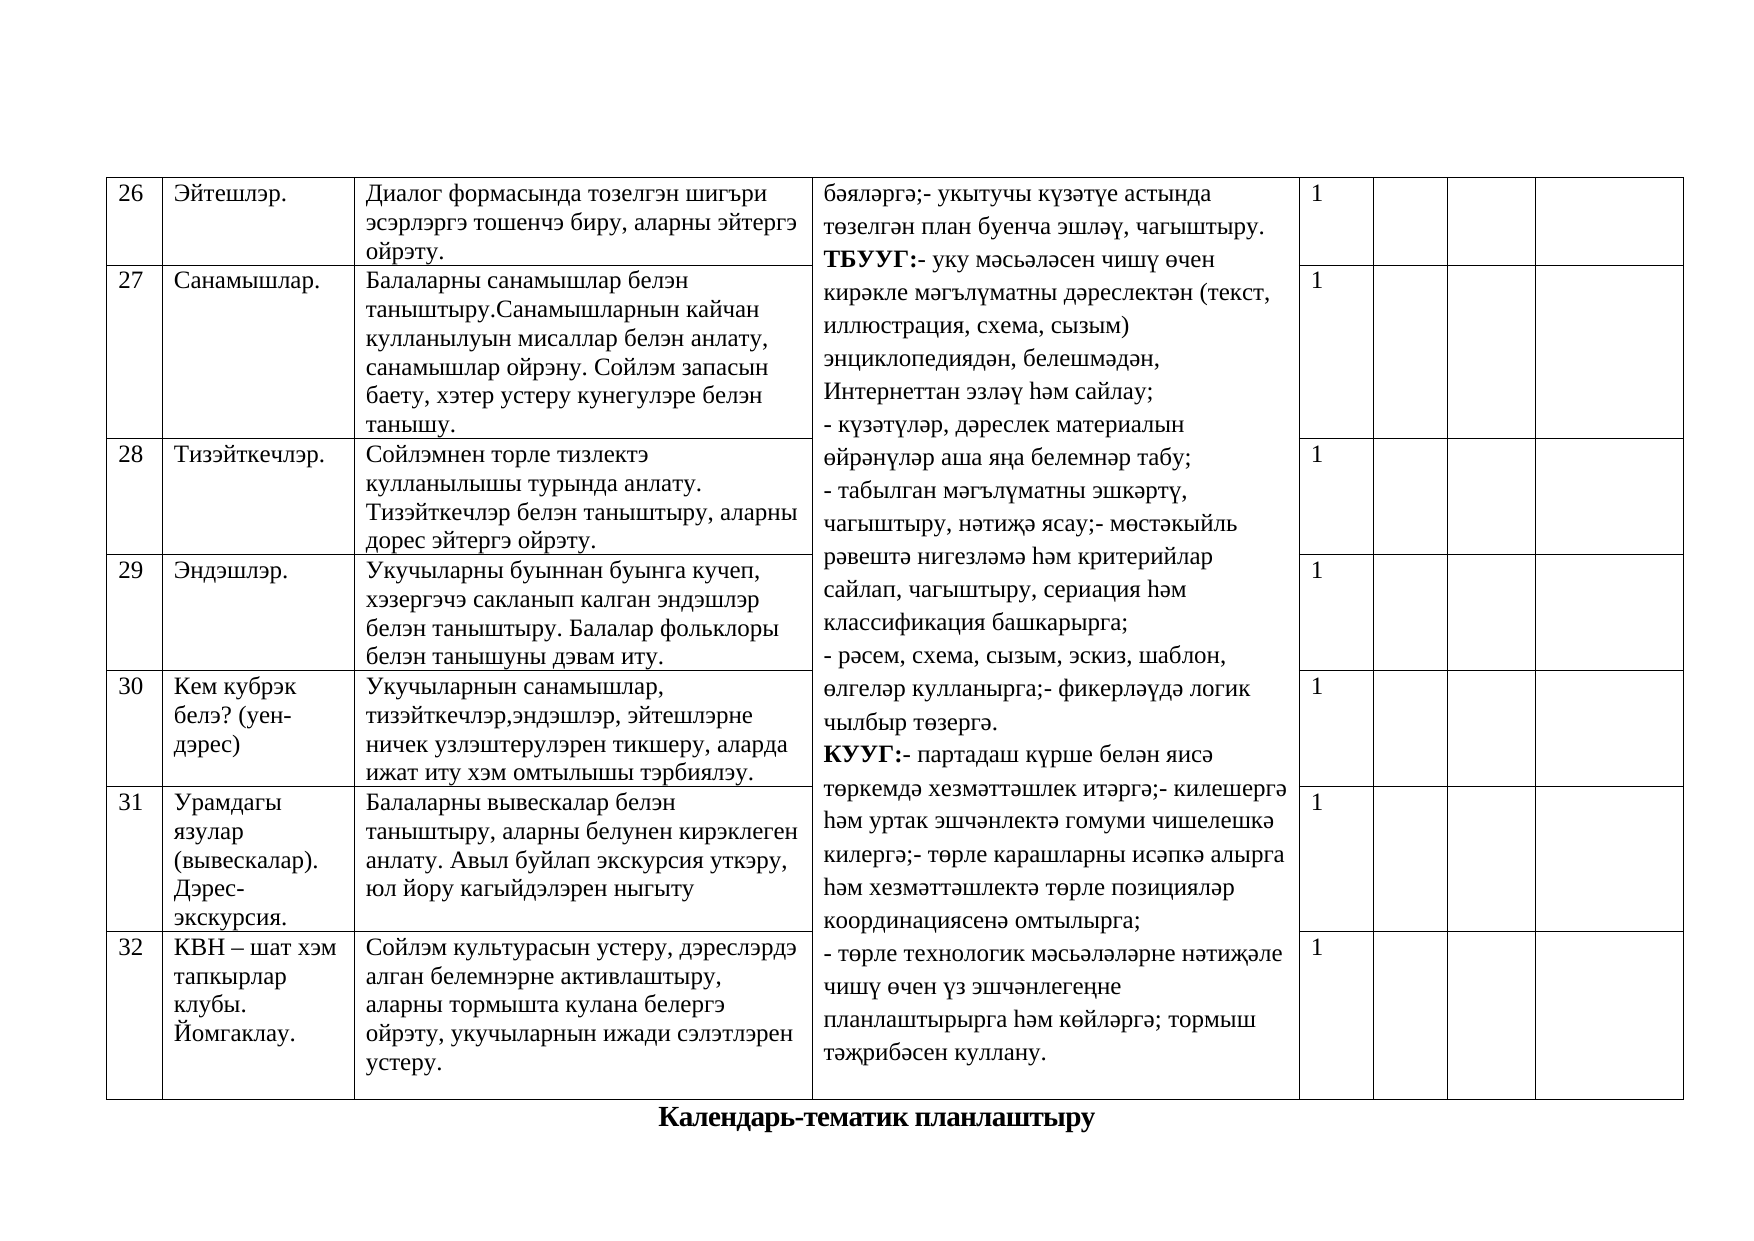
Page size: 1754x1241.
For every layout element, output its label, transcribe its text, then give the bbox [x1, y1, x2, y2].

table_cell [1536, 439, 1683, 554]
table_cell [1448, 266, 1535, 438]
table_cell Балаларны вывескалар белэн таныштыру, аларны белунен кирэклеген анлату. Авыл буйлап экскурсия уткэру, юл йору кагыйдэлэрен ныгыту [355, 787, 812, 931]
table_cell Урамдагы язулар (вывескалар). Дэрес-экскурсия. [163, 787, 354, 931]
text Календарь-тематик планлаштыру [118, 1100, 1636, 1133]
table_cell [1374, 555, 1447, 670]
table_cell [1536, 555, 1683, 670]
table_cell [1448, 439, 1535, 554]
table_cell КВН – шат хэм тапкырлар клубы. Йомгаклау. [163, 932, 354, 1098]
table_cell 1 [1300, 266, 1373, 438]
table_cell 29 [107, 555, 162, 670]
table_cell 1 [1300, 787, 1373, 931]
table_cell Сойлэмнен торле тизлектэ кулланылышы турында анлату. Тизэйткечлэр белэн таныштыру, аларны дорес эйтергэ ойрэту. [355, 439, 812, 554]
table_cell [1374, 671, 1447, 786]
table_cell [1374, 439, 1447, 554]
table_cell [1448, 178, 1535, 264]
table_cell 1 [1300, 671, 1373, 786]
table_cell 30 [107, 671, 162, 786]
table_cell [1536, 932, 1683, 1098]
table_cell [1536, 266, 1683, 438]
table_cell [1448, 555, 1535, 670]
table_cell Эндэшлэр. [163, 555, 354, 670]
table_cell 1 [1300, 555, 1373, 670]
table_cell [1448, 671, 1535, 786]
table_cell Укучыларнын санамышлар, тизэйткечлэр,эндэшлэр, эйтешлэрне ничек узлэштерулэрен тикшеру, аларда ижат иту хэм омтылышы тэрбиялэу. [355, 671, 812, 786]
table_cell 27 [107, 266, 162, 438]
table_cell [1536, 178, 1683, 264]
table_cell [1374, 178, 1447, 264]
table_cell 32 [107, 932, 162, 1098]
table_cell [1536, 671, 1683, 786]
table_cell [1374, 266, 1447, 438]
table_cell [1448, 932, 1535, 1098]
table_cell 28 [107, 439, 162, 554]
table_cell [1448, 787, 1535, 931]
table_cell Диалог формасында тозелгэн шигъри эсэрлэргэ тошенчэ биру, аларны эйтергэ ойрэту. [355, 178, 812, 264]
table_cell Санамышлар. [163, 266, 354, 438]
table_cell Кем кубрэк белэ? (уен-дэрес) [163, 671, 354, 786]
table_cell [1374, 787, 1447, 931]
table_cell 1 [1300, 178, 1373, 264]
table_cell [1536, 787, 1683, 931]
table_cell Сойлэм культурасын устеру, дэреслэрдэ алган белемнэрне активлаштыру, аларны тормышта кулана белергэ ойрэту, укучыларнын ижади сэлэтлэрен устеру. [355, 932, 812, 1098]
table_cell [1374, 932, 1447, 1098]
table_cell 1 [1300, 439, 1373, 554]
table_cell 31 [107, 787, 162, 931]
table_cell Укучыларны буыннан буынга кучеп, хэзергэчэ сакланып калган эндэшлэр белэн таныштыру. Балалар фольклоры белэн танышуны дэвам иту. [355, 555, 812, 670]
table_cell Балаларны санамышлар белэн таныштыру.Санамышларнын кайчан кулланылуын мисаллар белэн анлату, санамышлар ойрэну. Сойлэм запасын баету, хэтер устеру кунегулэре белэн танышу. [355, 266, 812, 438]
table_cell 1 [1300, 932, 1373, 1098]
table_cell Эйтешлэр. [163, 178, 354, 264]
table_cell Тизэйткечлэр. [163, 439, 354, 554]
table_cell 26 [107, 178, 162, 264]
